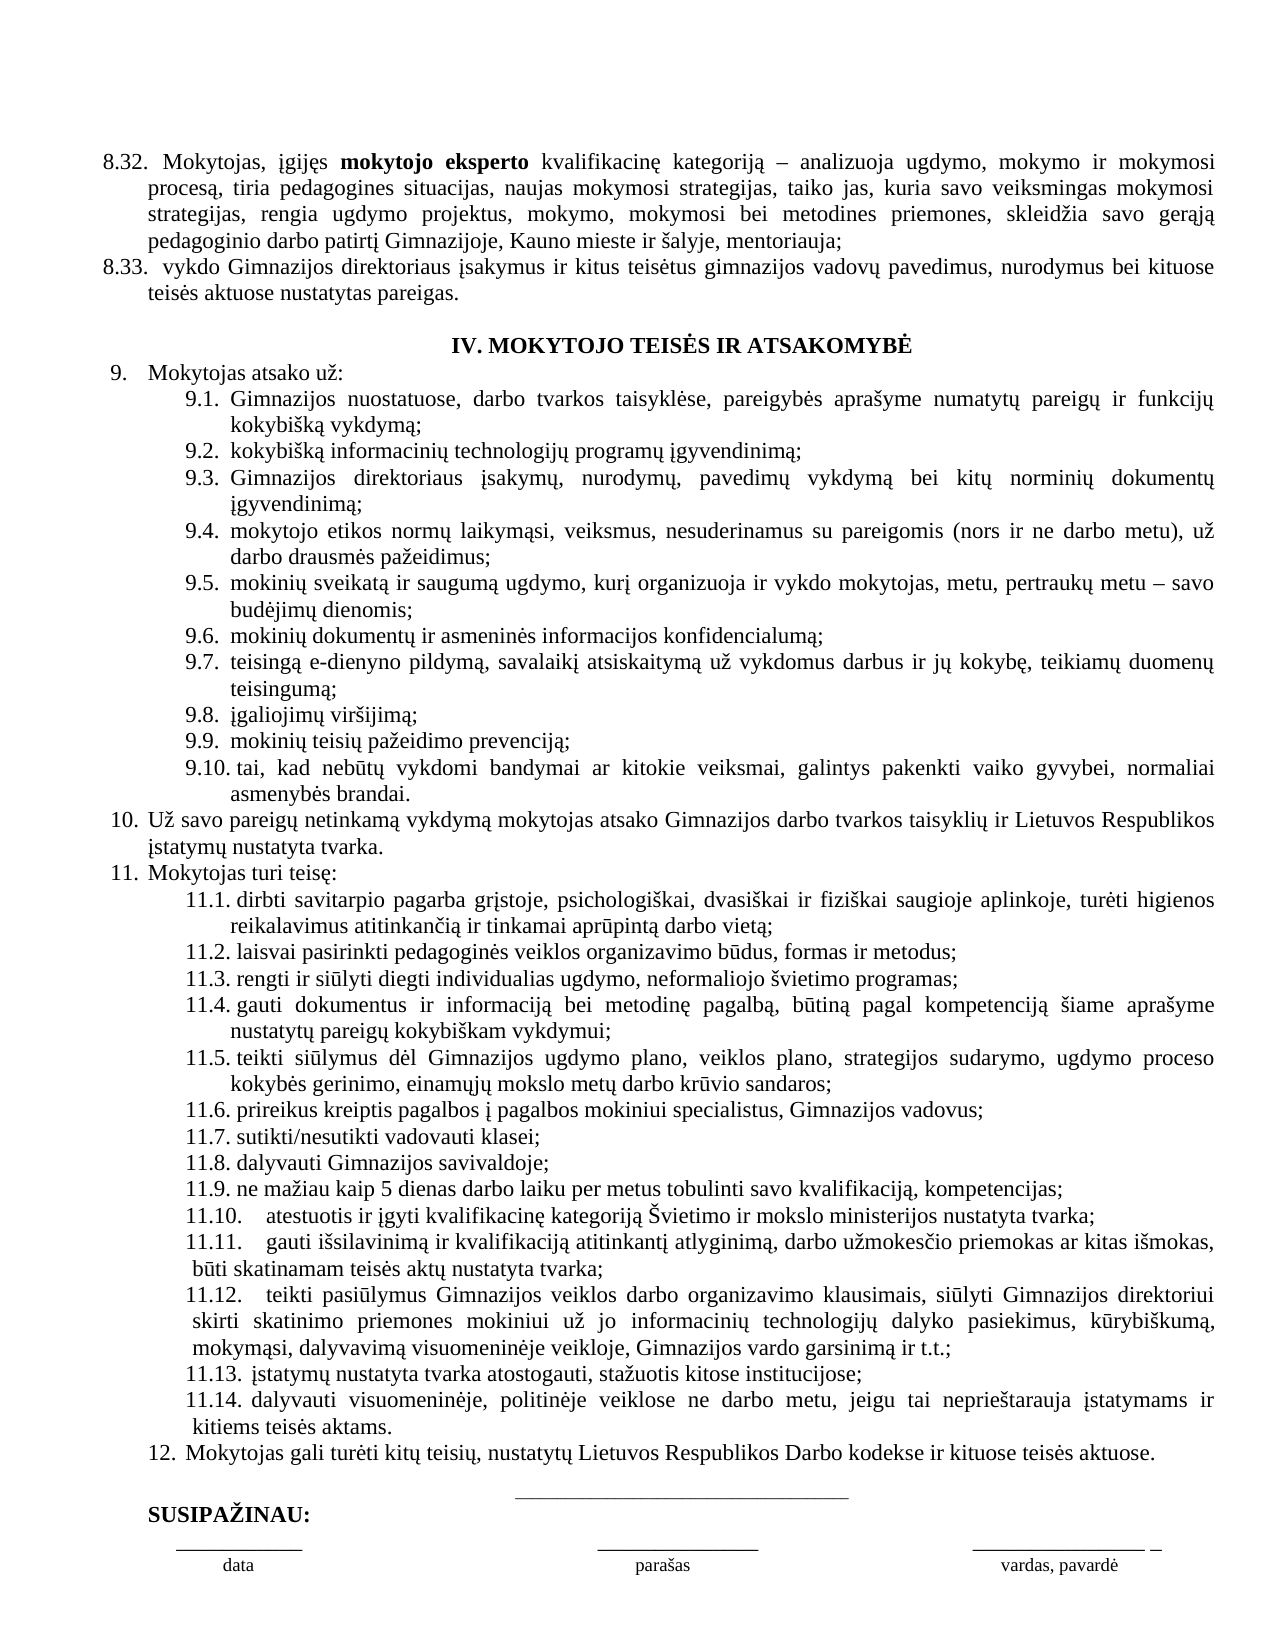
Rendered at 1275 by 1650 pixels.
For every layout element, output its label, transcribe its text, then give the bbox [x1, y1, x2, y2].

list įstatymų nustatyta tvarka atostogauti, stažuotis kitose institucijose; [185, 1360, 1216, 1386]
list dirbti savitarpio pagarba grįstoje, psichologiškai, dvasiškai ir fiziškai saugioje aplinkoje, turėti higienos reikalavimus atitinkančią ir tinkamai aprūpintą darbo vietą; [185, 886, 1216, 938]
list Mokytojas atsako už: [110, 358, 1216, 385]
list vykdo Gimnazijos direktoriaus įsakymus ir kitus teisėtus gimnazijos vadovų pavedimus, nurodymus bei kituose teisės aktuose nustatytas pareigas. [103, 253, 1216, 306]
text ________________________________________ [148, 1482, 1216, 1501]
text ___________ ______________ _______________ _ [148, 1528, 1216, 1554]
list mokinių dokumentų ir asmeninės informacijos konfidencialumą; [185, 622, 1216, 648]
list mokinių teisių pažeidimo prevenciją; [185, 727, 1216, 754]
list tai, kad nebūtų vykdomi bandymai ar kitokie veiksmai, galintys pakenkti vaiko gyvybei, normaliai asmenybės brandai. [185, 754, 1216, 807]
list Gimnazijos nuostatuose, darbo tvarkos taisyklėse, pareigybės aprašyme numatytų pareigų ir funkcijų kokybišką vykdymą; [185, 385, 1216, 438]
list rengti ir siūlyti diegti individualias ugdymo, neformaliojo švietimo programas; [185, 965, 1216, 991]
list kokybišką informacinių technologijų programų įgyvendinimą; [185, 438, 1216, 464]
list Už savo pareigų netinkamą vykdymą mokytojas atsako Gimnazijos darbo tvarkos taisyklių ir Lietuvos Respublikos įstatymų nustatyta tvarka. [110, 807, 1216, 859]
list laisvai pasirinkti pedagoginės veiklos organizavimo būdus, formas ir metodus; [185, 938, 1216, 965]
list teikti siūlymus dėl Gimnazijos ugdymo plano, veiklos plano, strategijos sudarymo, ugdymo proceso kokybės gerinimo, einamųjų mokslo metų darbo krūvio sandaros; [185, 1044, 1216, 1096]
list prireikus kreiptis pagalbos į pagalbos mokiniui specialistus, Gimnazijos vadovus; [185, 1096, 1216, 1123]
list dalyvauti Gimnazijos savivaldoje; [185, 1149, 1216, 1176]
list sutikti/nesutikti vadovauti klasei; [185, 1123, 1216, 1149]
list įgaliojimų viršijimą; [185, 701, 1216, 727]
text IV. MOKYTOJO TEISĖS IR ATSAKOMYBĖ [148, 332, 1216, 358]
list Gimnazijos direktoriaus įsakymų, nurodymų, pavedimų vykdymą bei kitų norminių dokumentų įgyvendinimą; [185, 464, 1216, 517]
list ne mažiau kaip 5 dienas darbo laiku per metus tobulinti savo kvalifikaciją, kompetencijas; [185, 1176, 1216, 1202]
list atestuotis ir įgyti kvalifikacinę kategoriją Švietimo ir mokslo ministerijos nustatyta tvarka; [185, 1202, 1216, 1228]
list Mokytojas, įgijęs mokytojo eksperto kvalifikacinę kategoriją – analizuoja ugdymo, mokymo ir mokymosi procesą, tiria pedagogines situacijas, naujas mokymosi strategijas, taiko jas, kuria savo veiksmingas mokymosi strategijas, rengia ugdymo projektus, mokymo, mokymosi bei metodines priemones, skleidžia savo gerąją pedagoginio darbo patirtį Gimnazijoje, Kauno mieste ir šalyje, mentoriauja; [103, 148, 1216, 253]
text SUSIPAŽINAU: [148, 1501, 1216, 1528]
list gauti išsilavinimą ir kvalifikaciją atitinkantį atlyginimą, darbo užmokesčio priemokas ar kitas išmokas, būti skatinamam teisės aktų nustatyta tvarka; [185, 1228, 1216, 1281]
list gauti dokumentus ir informaciją bei metodinę pagalbą, būtiną pagal kompetenciją šiame aprašyme nustatytų pareigų kokybiškam vykdymui; [185, 991, 1216, 1044]
list dalyvauti visuomeninėje, politinėje veiklose ne darbo metu, jeigu tai neprieštarauja įstatymams ir kitiems teisės aktams. [185, 1386, 1216, 1439]
text data parašas vardas, pavardė [148, 1554, 1216, 1576]
list mokinių sveikatą ir saugumą ugdymo, kurį organizuoja ir vykdo mokytojas, metu, pertraukų metu – savo budėjimų dienomis; [185, 569, 1216, 622]
list teisingą e-dienyno pildymą, savalaikį atsiskaitymą už vykdomus darbus ir jų kokybę, teikiamų duomenų teisingumą; [185, 648, 1216, 701]
list Mokytojas turi teisę: [110, 859, 1216, 886]
list Mokytojas gali turėti kitų teisių, nustatytų Lietuvos Respublikos Darbo kodekse ir kituose teisės aktuose. [148, 1439, 1216, 1465]
list teikti pasiūlymus Gimnazijos veiklos darbo organizavimo klausimais, siūlyti Gimnazijos direktoriui skirti skatinimo priemones mokiniui už jo informacinių technologijų dalyko pasiekimus, kūrybiškumą, mokymąsi, dalyvavimą visuomeninėje veikloje, Gimnazijos vardo garsinimą ir t.t.; [185, 1281, 1216, 1360]
list mokytojo etikos normų laikymąsi, veiksmus, nesuderinamus su pareigomis (nors ir ne darbo metu), už darbo drausmės pažeidimus; [185, 517, 1216, 569]
